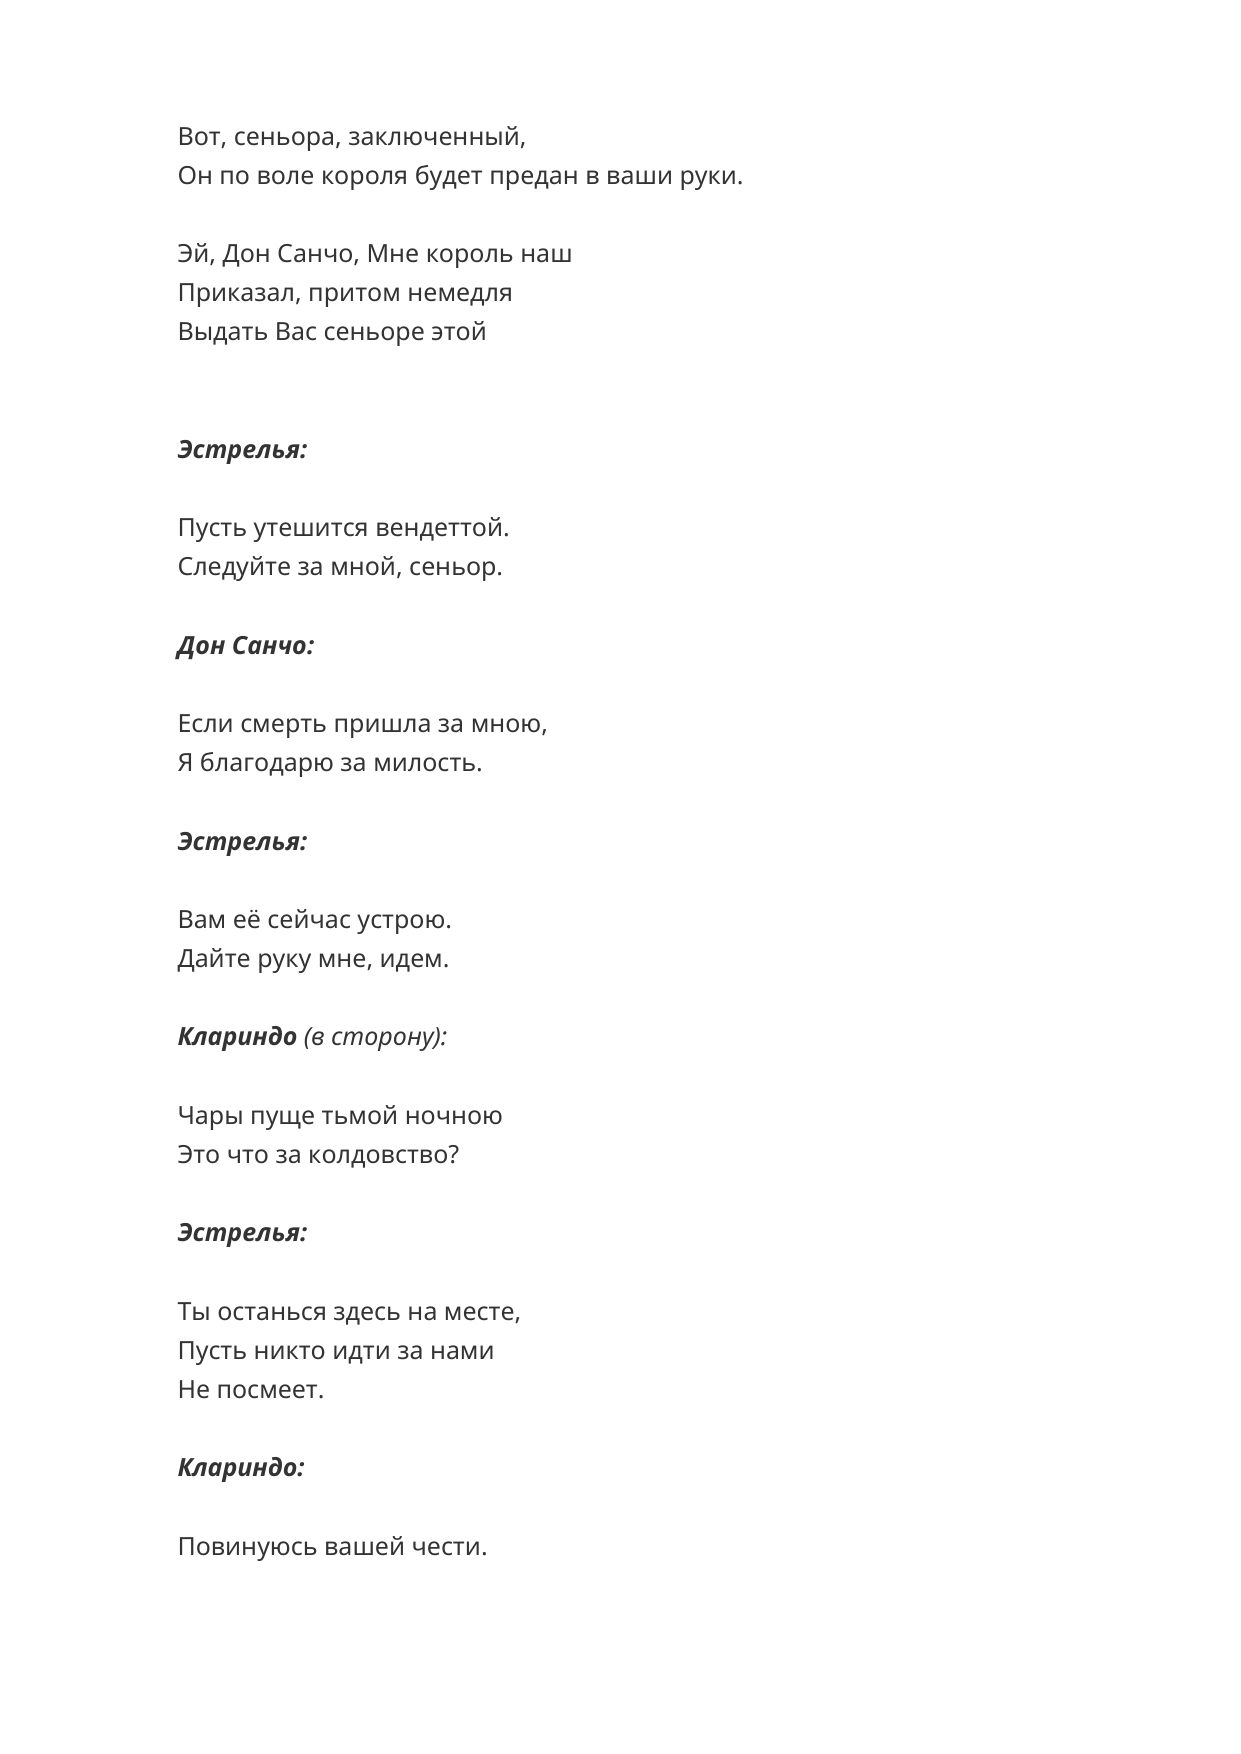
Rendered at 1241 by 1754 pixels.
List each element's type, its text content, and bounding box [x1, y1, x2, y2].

text Дайте руку мне, идем. [177, 941, 1152, 975]
text Вам её сейчас устрою. [177, 901, 1152, 936]
text Эй, Дон Санчо, Мне король наш [177, 236, 1152, 270]
text Не посмеет. [177, 1371, 1152, 1406]
text Пусть утешится вендеттой. [177, 510, 1152, 544]
text Клариндо: [177, 1450, 1152, 1484]
text Пусть никто идти за нами [177, 1332, 1152, 1366]
text Вот, сеньора, заключенный, [177, 118, 1152, 152]
text Клариндо (в сторону): [177, 1019, 1152, 1053]
text Эстрелья: [177, 431, 1152, 466]
text Следуйте за мной, сеньор. [177, 549, 1152, 583]
text Это что за колдовство? [177, 1136, 1152, 1171]
text Эстрелья: [177, 1215, 1152, 1249]
text Если смерть пришла за мною, [177, 706, 1152, 740]
text Он по воле короля будет предан в ваши руки. [177, 157, 1152, 191]
text Ты останься здесь на месте, [177, 1293, 1152, 1327]
text Приказал, притом немедля [177, 275, 1152, 309]
text Эстрелья: [177, 823, 1152, 857]
text Дон Санчо: [177, 627, 1152, 661]
text Повинуюсь вашей чести. [177, 1528, 1152, 1562]
text Выдать Вас сеньоре этой [177, 314, 1152, 348]
text Я благодарю за милость. [177, 745, 1152, 779]
text Чары пуще тьмой ночною [177, 1097, 1152, 1131]
